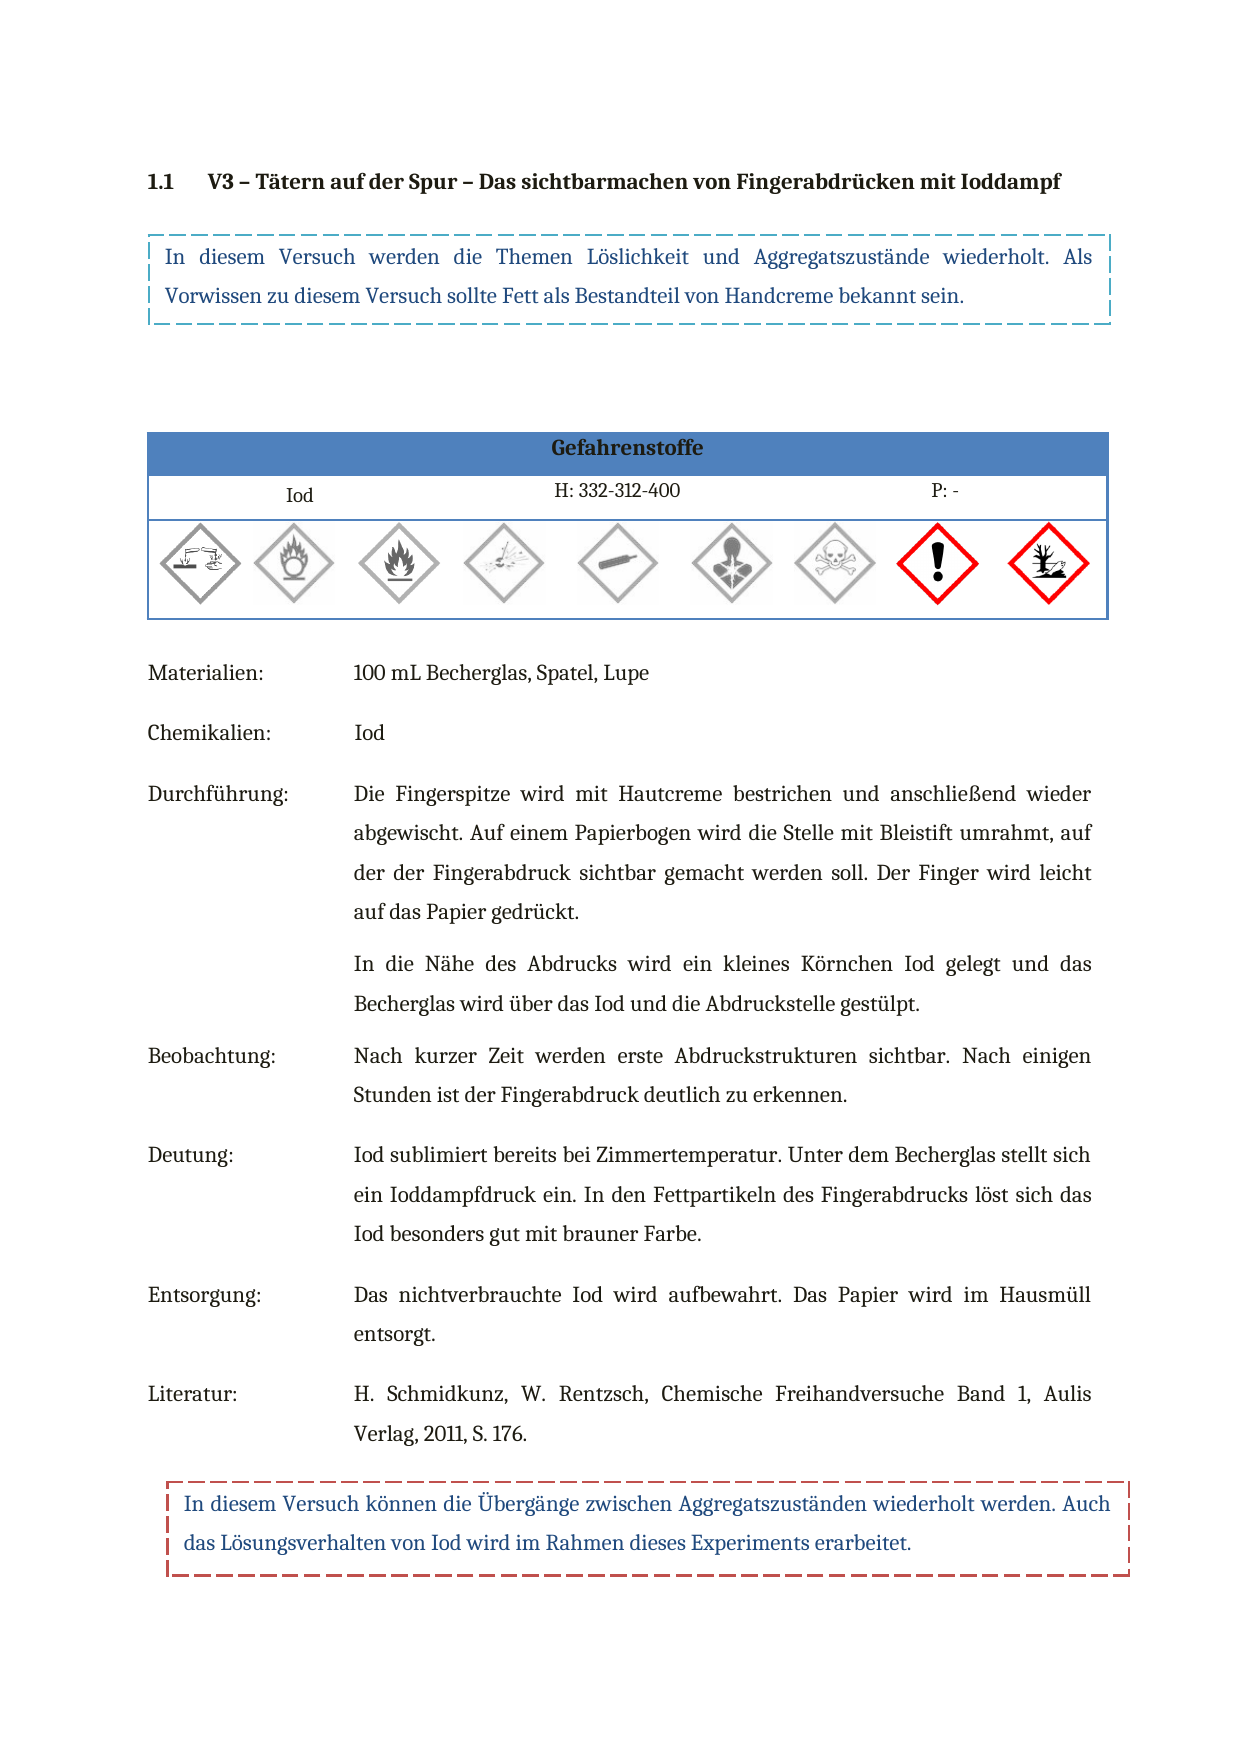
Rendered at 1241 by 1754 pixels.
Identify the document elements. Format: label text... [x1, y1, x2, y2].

table_cell [884, 521, 989, 618]
table_cell [557, 521, 679, 618]
picture [895, 521, 980, 606]
table_cell [452, 521, 557, 618]
text Chemikalien: Iod [148, 720, 1093, 747]
table_cell [989, 521, 1106, 618]
picture [576, 521, 660, 605]
text Entsorgung: Das nichtverbrauchte Iod wird aufbewahrt. Das Papier wird im Hausmüll entsorgt. [148, 1281, 1093, 1347]
text Durchführung: Die Fingerspitze wird mit Hautcreme bestrichen und anschließend wieder abgewischt. Auf einem Papierbogen wird die Stelle mit Bleistift umrahmt, auf der der Fingerabdruck sichtbar gemacht werden soll. Der Finger wird leicht auf das Papier gedrückt. [148, 781, 1093, 925]
table_header Gefahrenstoffe [149, 434, 1106, 474]
table_cell [242, 521, 347, 618]
text Materialien: 100 mL Becherglas, Spatel, Lupe [148, 660, 1093, 686]
table_cell [149, 521, 242, 618]
text In die Nähe des Abdrucks wird ein kleines Körnchen Iod gelegt und das Becherglas wird über das Iod und die Abdruckstelle gestülpt. [354, 951, 1093, 1017]
table_cell [679, 521, 783, 618]
text Literatur: H. Schmidkunz, W. Rentzsch, Chemische Freihandversuche Band 1, Aulis Verlag, 2011, S. 176. [148, 1381, 1093, 1447]
picture [793, 521, 877, 605]
subtitle V3 – Tätern auf der Spur – Das sichtbarmachen von Fingerabdrücken mit Ioddampf [148, 168, 1093, 195]
table_cell Iod [149, 476, 452, 519]
picture [462, 521, 546, 605]
table_cell P: - [783, 476, 1106, 519]
picture [252, 521, 336, 605]
table_cell H: 332-312-400 [452, 476, 783, 519]
text Beobachtung: Nach kurzer Zeit werden erste Abdruckstrukturen sichtbar. Nach einigen Stunden ist der Fingerabdruck deutlich zu erkennen. [148, 1042, 1093, 1108]
text Deutung: Iod sublimiert bereits bei Zimmertemperatur. Unter dem Becherglas stellt sich ein Ioddampfdruck ein. In den Fettpartikeln des Fingerabdrucks löst sich das Iod besonders gut mit brauner Farbe. [148, 1142, 1093, 1247]
table_cell [347, 521, 452, 618]
table_cell [783, 521, 884, 618]
picture [1007, 521, 1090, 605]
picture [690, 521, 774, 605]
